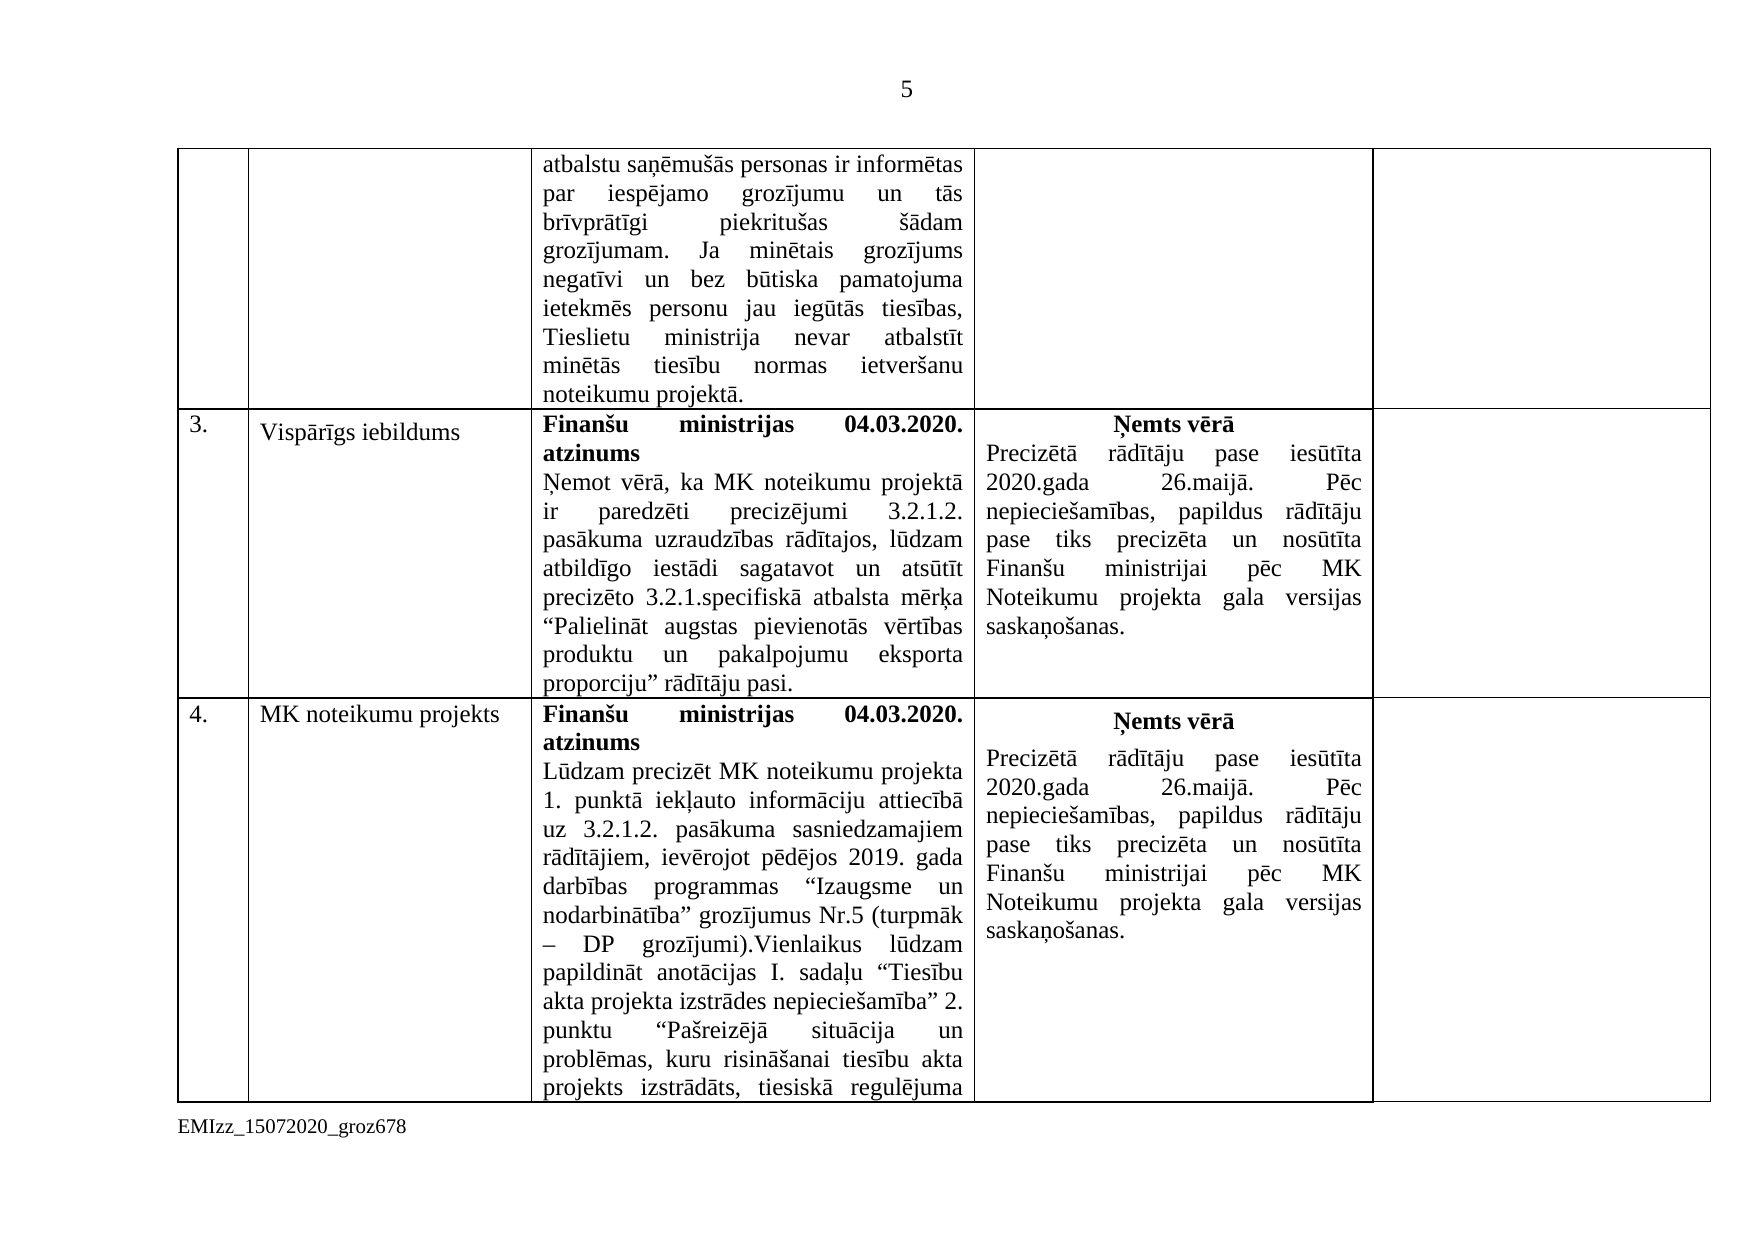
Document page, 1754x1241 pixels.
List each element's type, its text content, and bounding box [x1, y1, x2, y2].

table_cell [532, 699, 974, 1101]
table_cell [249, 149, 531, 408]
table_cell [179, 699, 248, 1101]
table_cell Vispārīgs iebildums [249, 410, 531, 697]
table_cell [179, 410, 248, 697]
table_cell Finanšu ministrijas 04.03.2020. atzinums Ņemot vērā, ka MK noteikumu projektā ir paredzēti precizējumi 3.2.1.2. pasākuma uzraudzības rādītajos, lūdzam atbildīgo iestādi sagatavot un atsūtīt precizēto 3.2.1.specifiskā atbalsta mērķa “Palielināt augstas pievienotās vērtības produktu un pakalpojumu eksporta proporciju” rādītāju pasi. [532, 410, 974, 697]
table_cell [975, 699, 1372, 1101]
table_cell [532, 149, 974, 408]
table_cell [1374, 698, 1710, 1101]
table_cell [1374, 149, 1710, 408]
table_cell [1374, 409, 1710, 697]
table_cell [249, 699, 531, 1101]
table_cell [975, 149, 1372, 408]
table_cell [179, 149, 248, 408]
